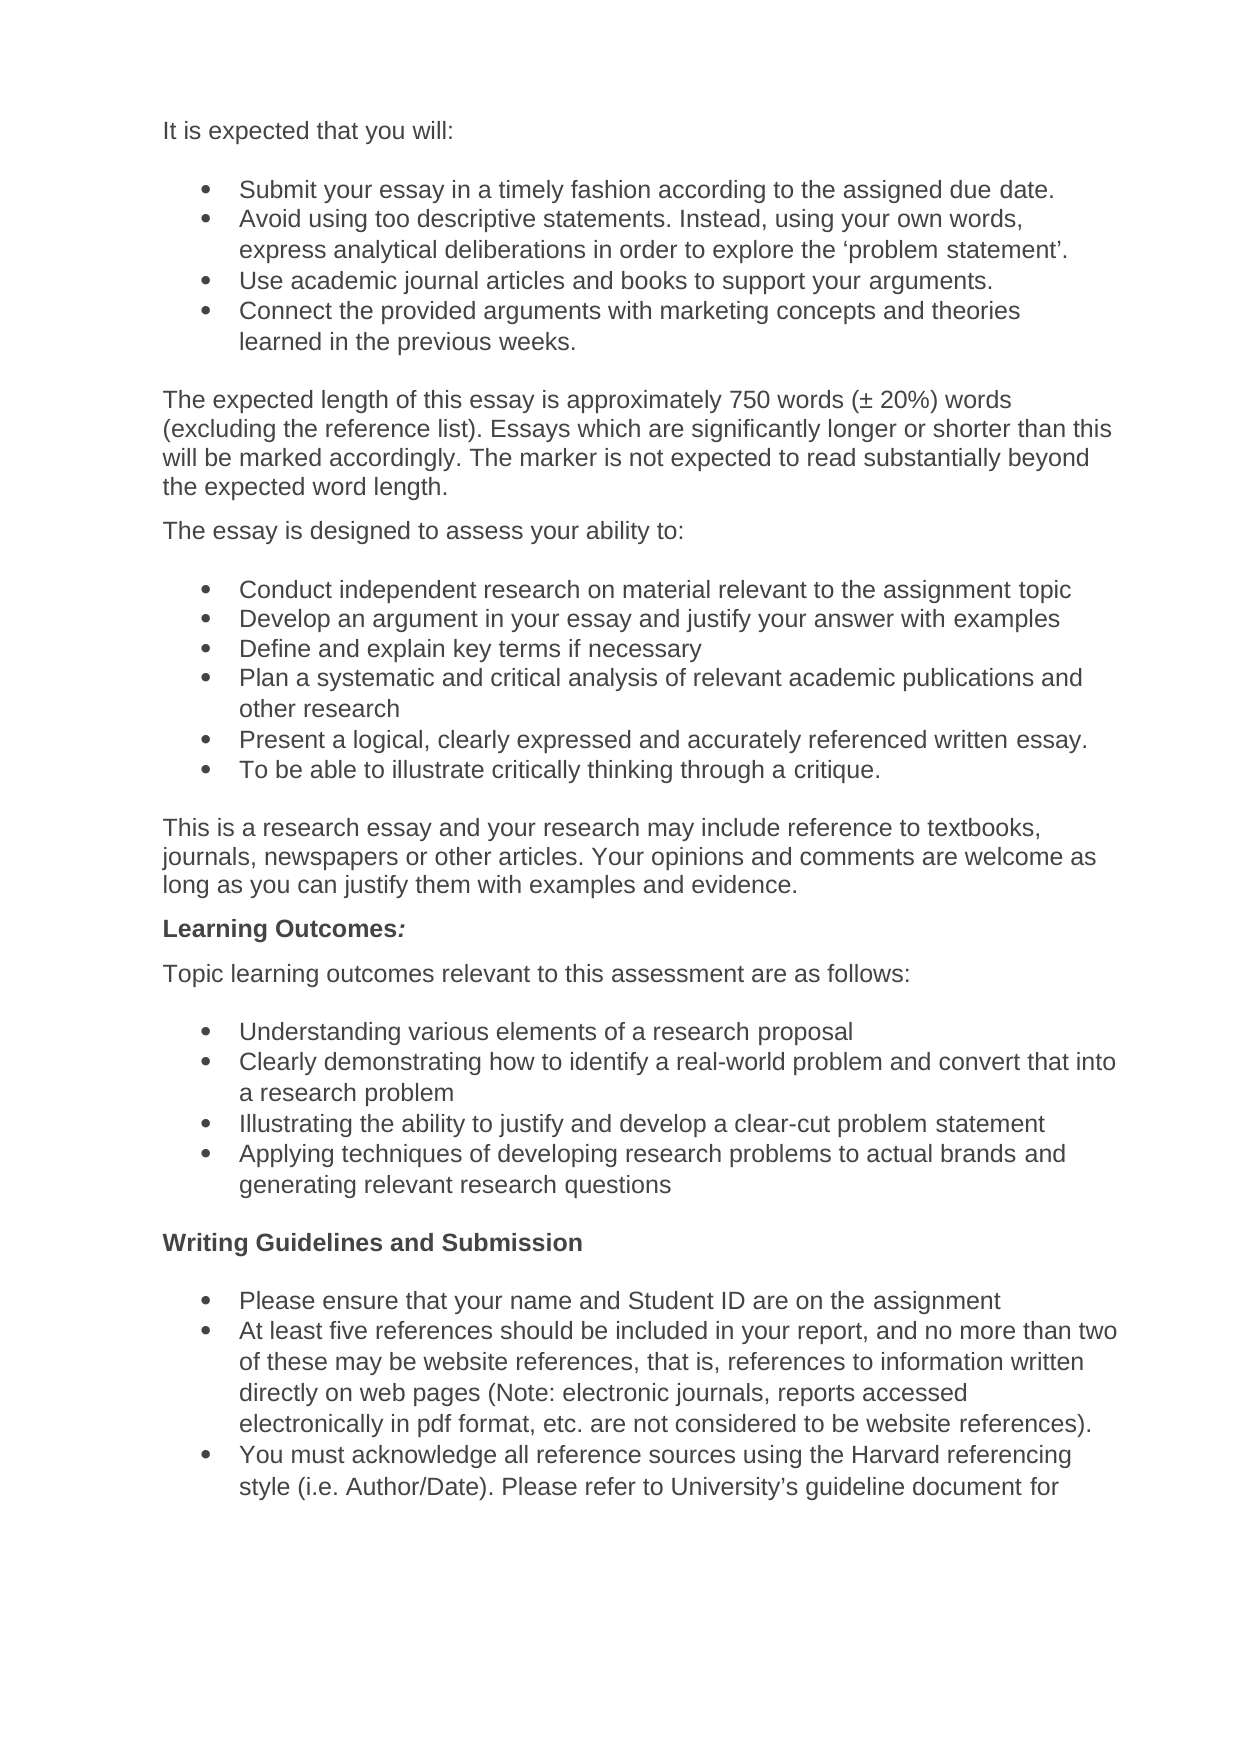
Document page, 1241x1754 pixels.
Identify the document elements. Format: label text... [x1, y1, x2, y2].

list Use academic journal articles and books to support your arguments. [201, 266, 1240, 296]
list Avoid using too descriptive statements. Instead, using your own words, express analytical deliberations in order to explore the ‘problem statement’. [201, 204, 1118, 264]
subtitle Learning Outcomes: [162, 914, 1240, 943]
list Illustrating the ability to justify and develop a clear-cut problem statement [201, 1109, 1240, 1138]
list Please ensure that your name and Student ID are on the assignment [201, 1286, 1240, 1315]
list Connect the provided arguments with marketing concepts and theories learned in the previous weeks. [201, 296, 1111, 356]
list Conduct independent research on material relevant to the assignment topic [201, 575, 1240, 604]
list Submit your essay in a timely fashion according to the assigned due date. [201, 175, 1240, 203]
list Applying techniques of developing research problems to actual brands and generating relevant research questions [201, 1139, 1066, 1199]
list To be able to illustrate critically thinking through a critique. [201, 755, 1240, 784]
text The essay is designed to assess your ability to: [162, 516, 1240, 544]
list Define and explain key terms if necessary [201, 633, 1240, 662]
list At least five references should be included in your report, and no more than two of these may be website references, that is, references to information written directly on web pages (Note: electronic journals, reports accessed electronically in pdf format, etc. are not considered to be website references). [201, 1316, 1120, 1438]
text This is a research essay and your research may include reference to textbooks, journals, newspapers or other articles. Your opinions and comments are welcome as long as you can justify them with examples and evidence. [162, 813, 1099, 899]
list Plan a systematic and critical analysis of relevant academic publications and other research [201, 663, 1084, 723]
list Understanding various elements of a research proposal [201, 1017, 1240, 1046]
list Present a logical, clearly expressed and accurately referenced written essay. [201, 725, 1240, 754]
subtitle Writing Guidelines and Submission [162, 1228, 1240, 1256]
list Develop an argument in your essay and justify your answer with examples [201, 604, 1240, 633]
list Clearly demonstrating how to identify a real-world problem and convert that into a research problem [201, 1047, 1118, 1107]
text Topic learning outcomes relevant to this assessment are as follows: [162, 959, 1240, 987]
text It is expected that you will: [162, 116, 1240, 144]
list You must acknowledge all reference sources using the Harvard referencing style (i.e. Author/Date). Please refer to University’s guideline document for [201, 1440, 1073, 1500]
text The expected length of this essay is approximately 750 words (± 20%) words (excluding the reference list). Essays which are significantly longer or shorter than this will be marked accordingly. The marker is not expected to read substantially beyond the expected word length. [162, 385, 1115, 500]
